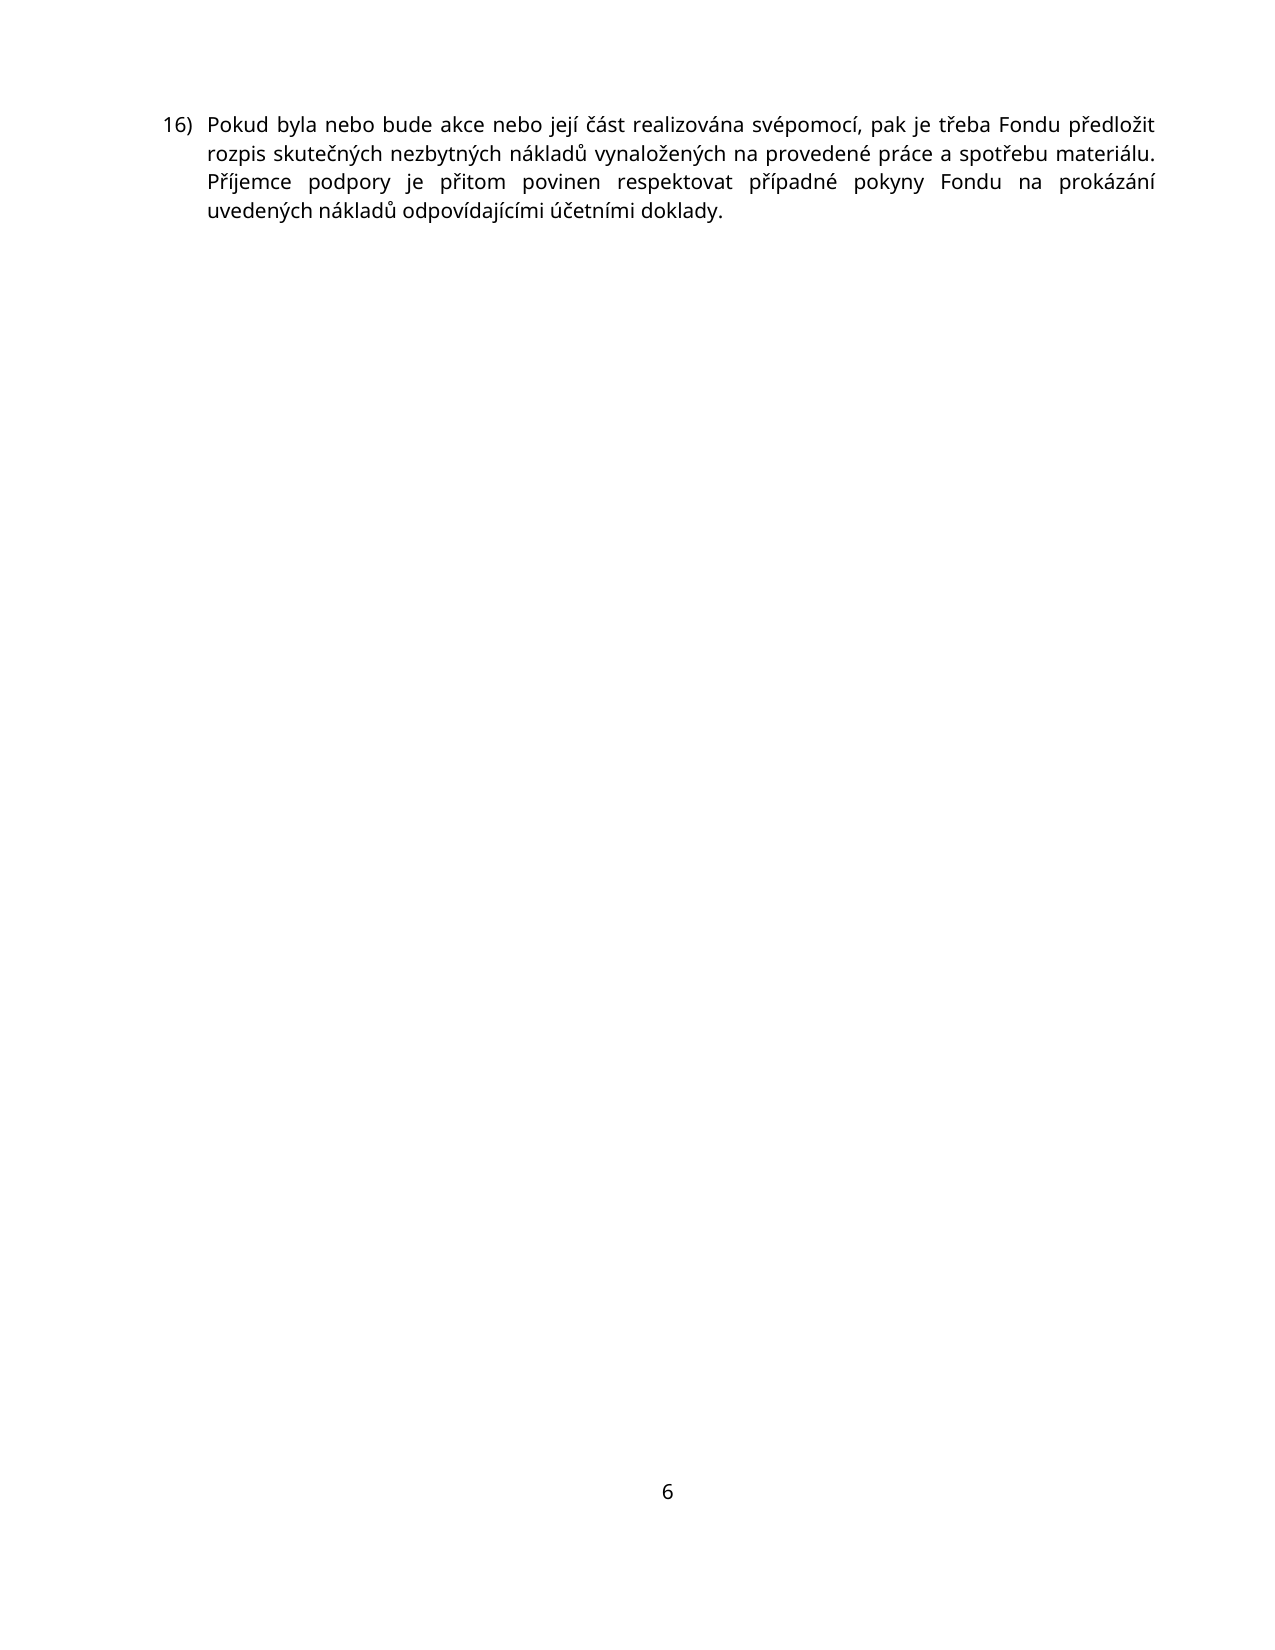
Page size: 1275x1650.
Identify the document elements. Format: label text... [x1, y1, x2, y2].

list Pokud byla nebo bude akce nebo její část realizována svépomocí, pak je třeba Fondu předložit rozpis skutečných nezbytných nákladů vynaložených na provedené práce a spotřebu materiálu. Příjemce podpory je přitom povinen respektovat případné pokyny Fondu na prokázání uvedených nákladů odpovídajícími účetními doklady. [162, 110, 1157, 224]
